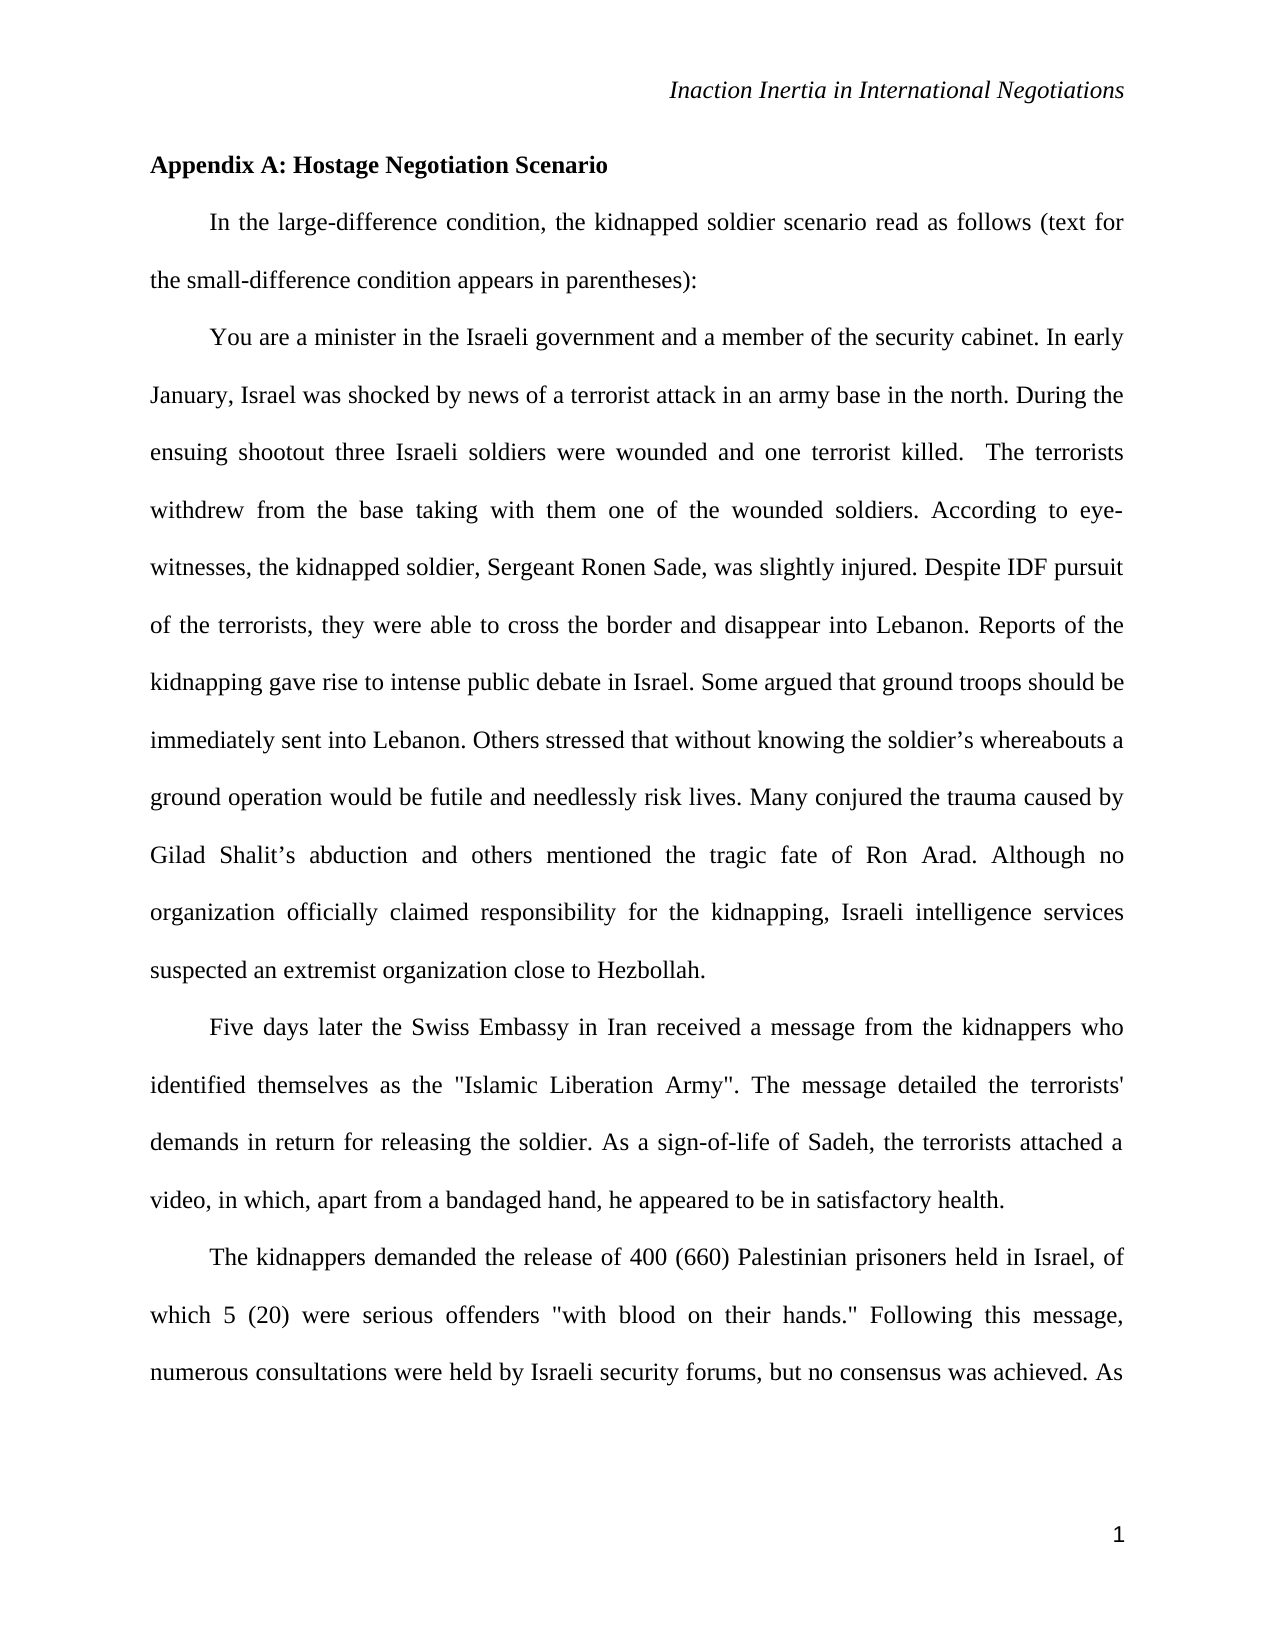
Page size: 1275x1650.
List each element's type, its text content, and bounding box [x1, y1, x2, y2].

text You are a minister in the Israeli government and a member of the security cabinet. In early January, Israel was shocked by news of a terrorist attack in an army base in the north. During the ensuing shootout three Israeli soldiers were wounded and one terrorist killed. The terrorists withdrew from the base taking with them one of the wounded soldiers. According to eye-witnesses, the kidnapped soldier, Sergeant Ronen Sade, was slightly injured. Despite IDF pursuit of the terrorists, they were able to cross the border and disappear into Lebanon. Reports of the kidnapping gave rise to intense public debate in Israel. Some argued that ground troops should be immediately sent into Lebanon. Others stressed that without knowing the soldier’s whereabouts a ground operation would be futile and needlessly risk lives. Many conjured the trauma caused by Gilad Shalit’s abduction and others mentioned the tragic fate of Ron Arad. Although no organization officially claimed responsibility for the kidnapping, Israeli intelligence services suspected an extremist organization close to Hezbollah. [150, 322, 1125, 984]
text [150, 1242, 1125, 1386]
text Appendix A: Hostage Negotiation Scenario [150, 150, 1125, 179]
text In the large-difference condition, the kidnapped soldier scenario read as follows (text for the small-difference condition appears in parentheses): [150, 207, 1125, 294]
text Five days later the Swiss Embassy in Iran received a message from the kidnappers who identified themselves as the "Islamic Liberation Army". The message detailed the terrorists' demands in return for releasing the soldier. As a sign-of-life of Sadeh, the terrorists attached a video, in which, apart from a bandaged hand, he appeared to be in satisfactory health. [150, 1012, 1125, 1214]
